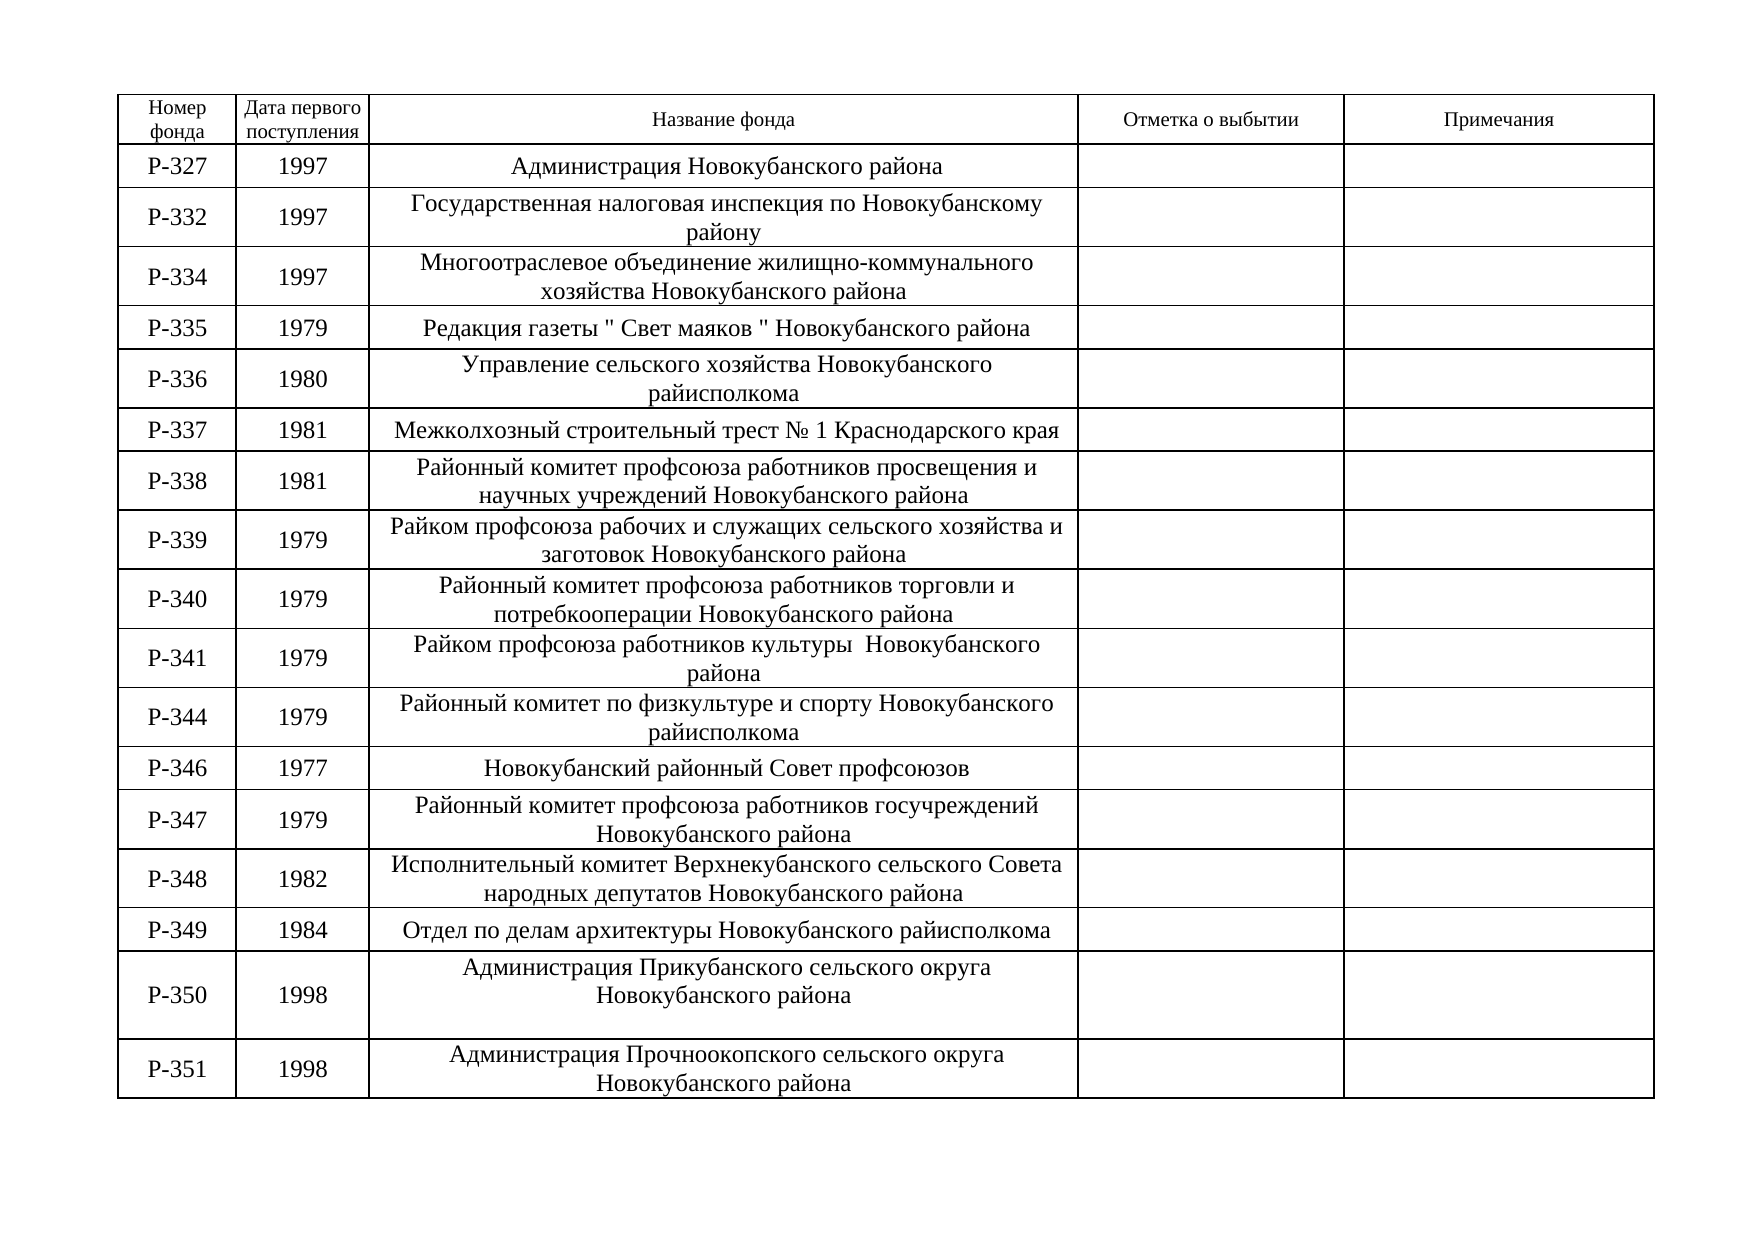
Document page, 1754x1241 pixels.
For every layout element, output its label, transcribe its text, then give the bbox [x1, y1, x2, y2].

table_cell Р-347 [119, 790, 235, 848]
table_cell 1979 [237, 570, 368, 627]
table_cell 1980 [237, 350, 368, 407]
table_cell [1079, 409, 1343, 450]
table_cell Р-332 [119, 188, 235, 246]
table_cell [1079, 188, 1343, 246]
table_cell [1079, 688, 1343, 746]
table_header Примечания [1345, 95, 1653, 143]
table_cell Районный комитет профсоюза работников торговли и потребкооперации Новокубанского района [370, 570, 1077, 627]
table_cell [1079, 629, 1343, 686]
table_cell [1345, 145, 1653, 187]
table_cell [1079, 247, 1343, 305]
table_cell [1345, 747, 1653, 789]
table_cell Администрация Прикубанского сельского округа Новокубанского района [370, 952, 1077, 1038]
table_cell 1977 [237, 747, 368, 789]
table_header Номер фонда [119, 95, 235, 143]
table_cell Новокубанский районный Совет профсоюзов [370, 747, 1077, 789]
table_cell [1345, 952, 1653, 1038]
table_cell [1079, 1040, 1343, 1097]
table_cell 1998 [237, 952, 368, 1038]
table_cell 1979 [237, 511, 368, 568]
table_cell Администрация Новокубанского района [370, 145, 1077, 187]
table_cell Р-336 [119, 350, 235, 407]
table_cell 1981 [237, 409, 368, 450]
table_cell [1079, 145, 1343, 187]
table_cell Р-339 [119, 511, 235, 568]
table_cell 1997 [237, 145, 368, 187]
table_cell [1345, 247, 1653, 305]
table_cell [1079, 850, 1343, 907]
table_cell Межколхозный строительный трест № 1 Краснодарского края [370, 409, 1077, 450]
table_cell Р-337 [119, 409, 235, 450]
table_cell Р-344 [119, 688, 235, 746]
table_cell Редакция газеты " Свет маяков " Новокубанского района [370, 306, 1077, 348]
table_cell Администрация Прочноокопского сельского округа Новокубанского района [370, 1040, 1077, 1097]
table_cell [1079, 908, 1343, 950]
table_cell Р-346 [119, 747, 235, 789]
table_cell Р-338 [119, 452, 235, 509]
table_cell [1079, 511, 1343, 568]
table_cell [1345, 908, 1653, 950]
table_cell [1345, 629, 1653, 686]
table_cell [1079, 306, 1343, 348]
table_cell 1979 [237, 306, 368, 348]
table_header Название фонда [370, 95, 1077, 143]
table_cell Многоотраслевое объединение жилищно-коммунального хозяйства Новокубанского района [370, 247, 1077, 305]
table_cell [1345, 409, 1653, 450]
table_cell [1345, 306, 1653, 348]
table_cell Р-335 [119, 306, 235, 348]
table_cell 1979 [237, 629, 368, 686]
table_cell [1345, 350, 1653, 407]
table_cell Государственная налоговая инспекция по Новокубанскому району [370, 188, 1077, 246]
table_cell Райком профсоюза работников культуры Новокубанского района [370, 629, 1077, 686]
table_cell 1998 [237, 1040, 368, 1097]
table_cell [1345, 511, 1653, 568]
table_cell Районный комитет профсоюза работников госучреждений Новокубанского района [370, 790, 1077, 848]
table_cell [1345, 452, 1653, 509]
table_cell [1345, 188, 1653, 246]
table_cell Р-341 [119, 629, 235, 686]
table_cell Районный комитет по физкультуре и спорту Новокубанского райисполкома [370, 688, 1077, 746]
table_cell [1345, 790, 1653, 848]
table_cell Отдел по делам архитектуры Новокубанского райисполкома [370, 908, 1077, 950]
table_cell 1981 [237, 452, 368, 509]
table_cell [1079, 790, 1343, 848]
table_cell [1345, 1040, 1653, 1097]
table_cell Исполнительный комитет Верхнекубанского сельского Совета народных депутатов Новокубанского района [370, 850, 1077, 907]
table_cell [1345, 570, 1653, 627]
table_cell [1345, 688, 1653, 746]
table_cell Р-349 [119, 908, 235, 950]
table_header Отметка о выбытии [1079, 95, 1343, 143]
table_cell [1079, 747, 1343, 789]
table_cell Районный комитет профсоюза работников просвещения и научных учреждений Новокубанского района [370, 452, 1077, 509]
table_header Дата первого поступления [237, 95, 368, 143]
table_cell 1984 [237, 908, 368, 950]
table_cell Р-340 [119, 570, 235, 627]
table_cell [1079, 952, 1343, 1038]
table_cell [1345, 850, 1653, 907]
table_cell Управление сельского хозяйства Новокубанского райисполкома [370, 350, 1077, 407]
table_cell Р-327 [119, 145, 235, 187]
table_cell Р-351 [119, 1040, 235, 1097]
table_cell [1079, 350, 1343, 407]
table_cell 1979 [237, 790, 368, 848]
table_cell 1997 [237, 247, 368, 305]
table_cell Р-334 [119, 247, 235, 305]
table_cell [1079, 570, 1343, 627]
table_cell 1982 [237, 850, 368, 907]
table_cell Р-348 [119, 850, 235, 907]
table_cell 1997 [237, 188, 368, 246]
table_cell 1979 [237, 688, 368, 746]
table_cell Р-350 [119, 952, 235, 1038]
table_cell [1079, 452, 1343, 509]
table_cell Райком профсоюза рабочих и служащих сельского хозяйства и заготовок Новокубанского района [370, 511, 1077, 568]
